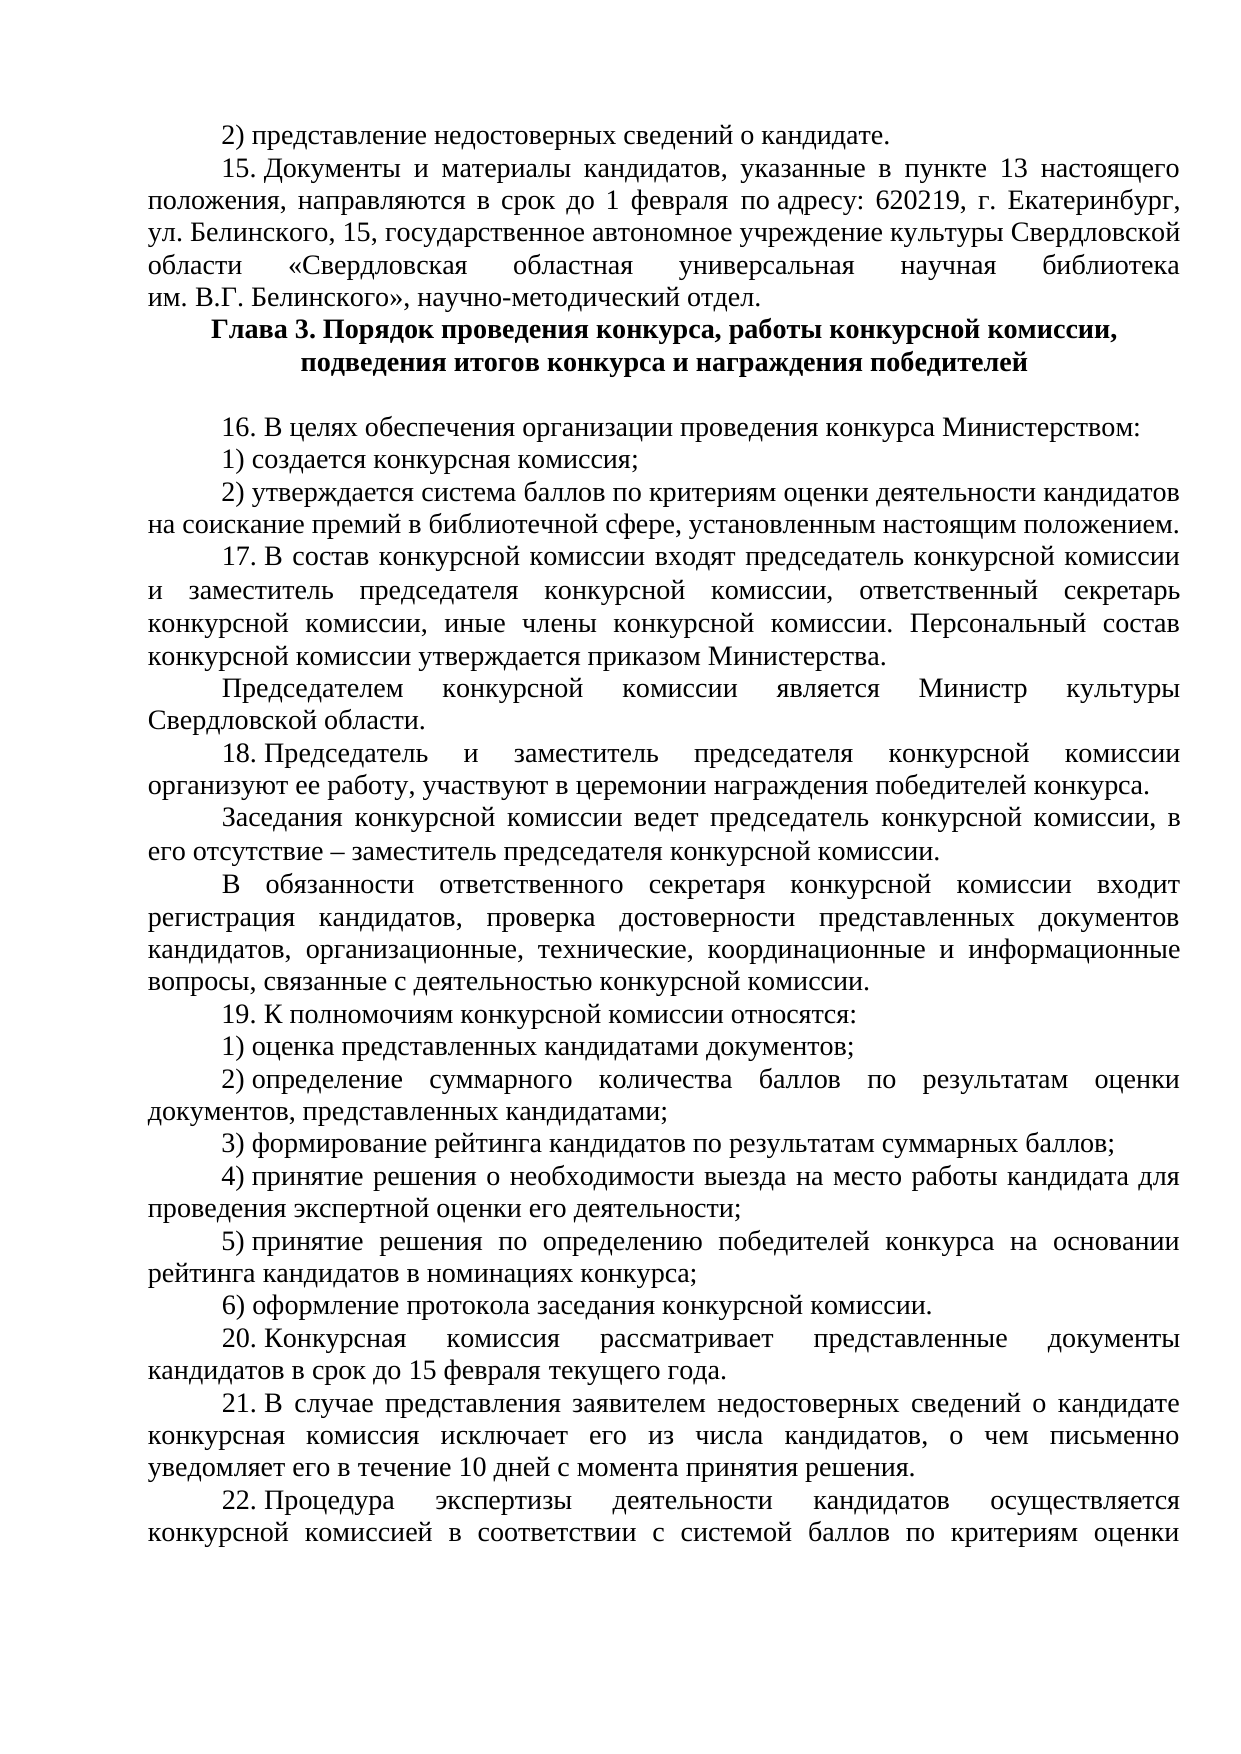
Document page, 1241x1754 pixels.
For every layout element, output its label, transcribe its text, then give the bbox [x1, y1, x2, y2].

text 6) оформление протокола заседания конкурсной комиссии. [148, 1288, 1181, 1321]
text Председателем конкурсной комиссии является Министр культуры Свердловской области. [148, 671, 1181, 736]
text 2) утверждается система баллов по критериям оценки деятельности кандидатов на соискание премий в библиотечной сфере, установленным настоящим положением. [148, 474, 1181, 539]
text Заседания конкурсной комиссии ведет председатель конкурсной комиссии, в его отсутствие – заместитель председателя конкурсной комиссии. [148, 801, 1181, 867]
text 15. Документы и материалы кандидатов, указанные в пункте 13 настоящего положения, направляются в срок до 1 февраля по адресу: 620219, г. Екатеринбург, ул. Белинского, 15, государственное автономное учреждение культуры Свердловской области «Свердловская областная универсальная научная библиотека им. В.Г. Белинского», научно-методический отдел. [148, 151, 1181, 313]
text Глава 3. Порядок проведения конкурса, работы конкурсной комиссии, подведения итогов конкурса и награждения победителей [148, 313, 1181, 377]
text 4) принятие решения о необходимости выезда на место работы кандидата для проведения экспертной оценки его деятельности; [148, 1159, 1181, 1224]
text 16. В целях обеспечения организации проведения конкурса Министерством: [148, 410, 1181, 442]
text 5) принятие решения по определению победителей конкурса на основании рейтинга кандидатов в номинациях конкурса; [148, 1224, 1181, 1288]
text 3) формирование рейтинга кандидатов по результатам суммарных баллов; [148, 1126, 1181, 1159]
text В обязанности ответственного секретаря конкурсной комиссии входит регистрация кандидатов, проверка достоверности представленных документов кандидатов, организационные, технические, координационные и информационные вопросы, связанные с деятельностью конкурсной комиссии. [148, 867, 1181, 997]
text 19. К полномочиям конкурсной комиссии относятся: [148, 997, 1181, 1029]
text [148, 1483, 1181, 1548]
text 1) создается конкурсная комиссия; [148, 442, 1181, 474]
text 2) представление недостоверных сведений о кандидате. [148, 118, 1181, 151]
text 17. В состав конкурсной комиссии входят председатель конкурсной комиссии и заместитель председателя конкурсной комиссии, ответственный секретарь конкурсной комиссии, иные члены конкурсной комиссии. Персональный состав конкурсной комиссии утверждается приказом Министерства. [148, 539, 1181, 671]
text 21. В случае представления заявителем недостоверных сведений о кандидате конкурсная комиссия исключает его из числа кандидатов, о чем письменно уведомляет его в течение 10 дней с момента принятия решения. [148, 1386, 1181, 1483]
text 2) определение суммарного количества баллов по результатам оценки документов, представленных кандидатами; [148, 1062, 1181, 1126]
text 1) оценка представленных кандидатами документов; [148, 1029, 1181, 1062]
text 20. Конкурсная комиссия рассматривает представленные документы кандидатов в срок до 15 февраля текущего года. [148, 1321, 1181, 1386]
text 18. Председатель и заместитель председателя конкурсной комиссии организуют ее работу, участвуют в церемонии награждения победителей конкурса. [148, 736, 1181, 801]
